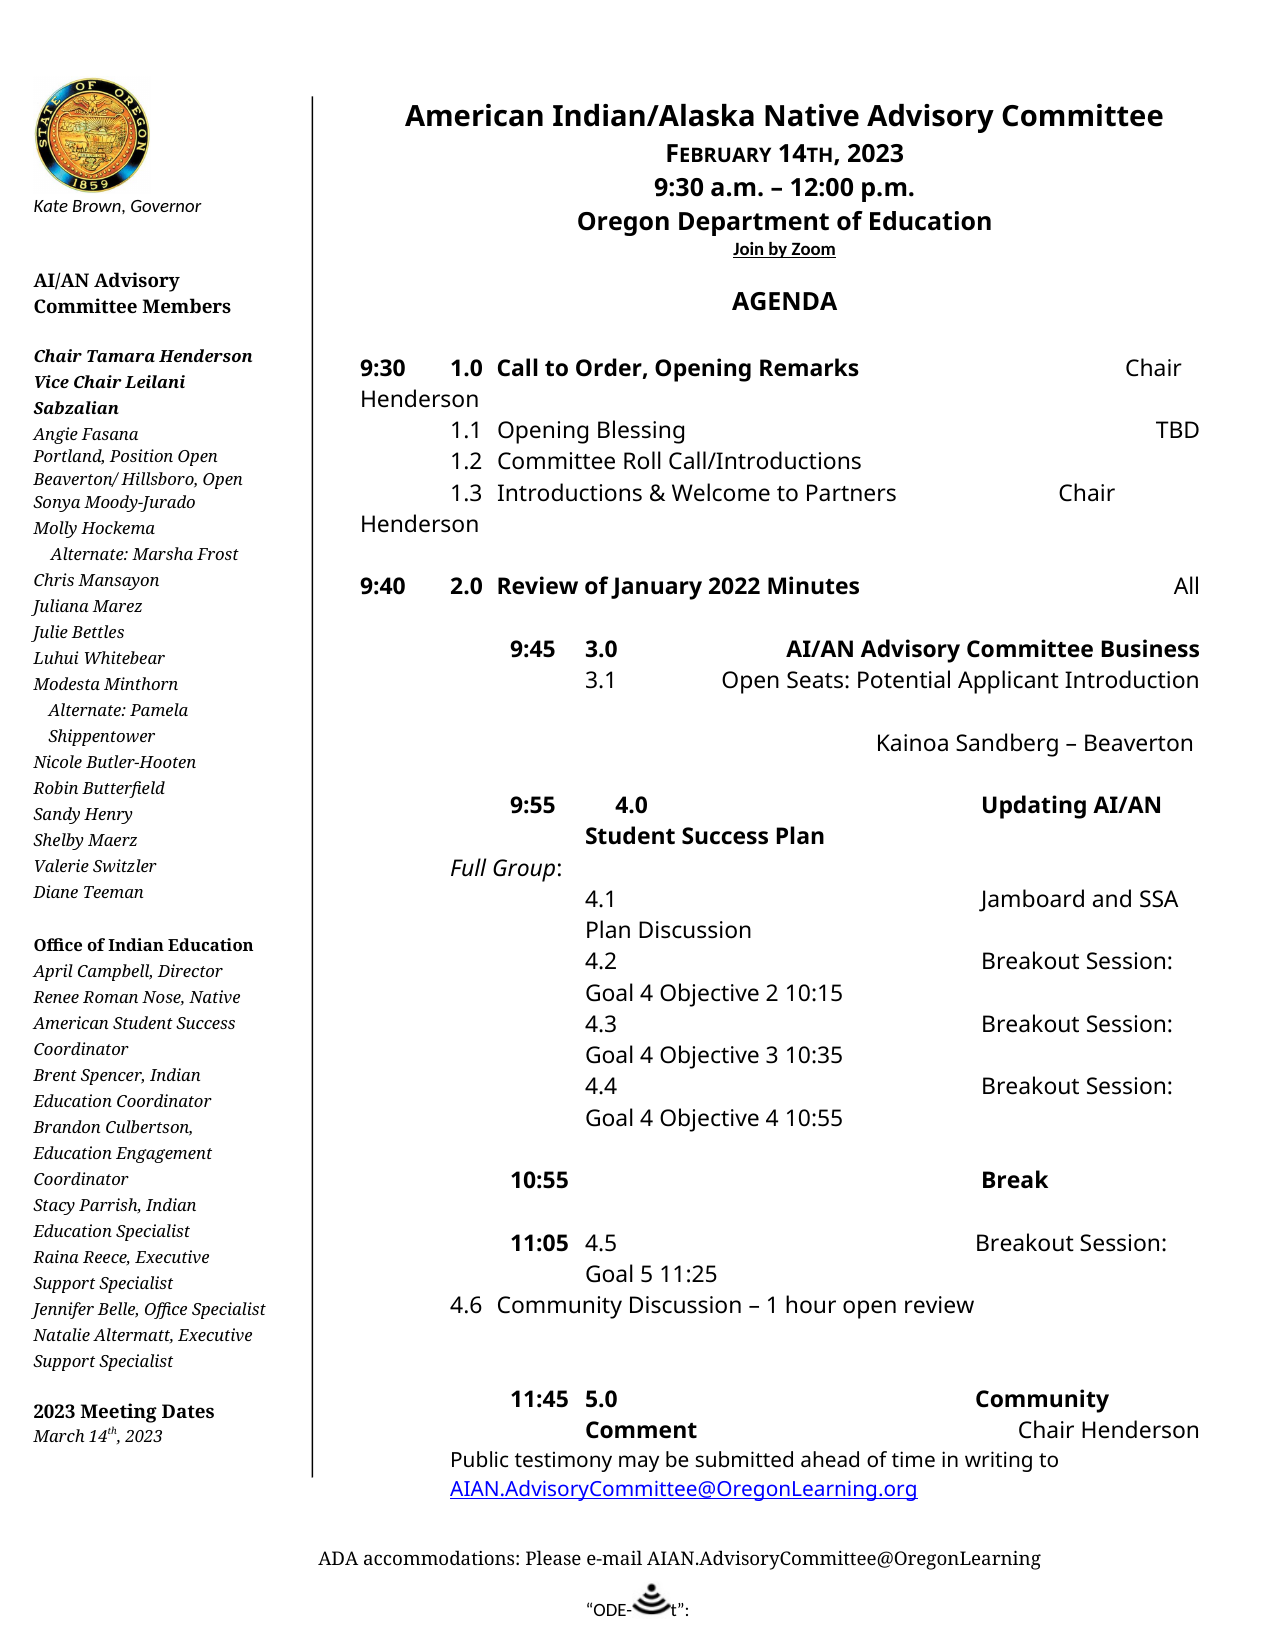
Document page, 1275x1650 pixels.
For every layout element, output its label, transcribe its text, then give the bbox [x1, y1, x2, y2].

text February 14th, 2023 [314, 135, 1209, 169]
text American Indian/Alaska Native Advisory Committee [314, 96, 1209, 135]
text 4.3 Breakout Session: Goal 4 Objective 3 10:35 [314, 1008, 1209, 1070]
text 3.1 Open Seats: Potential Applicant Introduction [314, 664, 1209, 695]
text 9:55 4.0 Updating AI/AN Student Success Plan [314, 789, 1209, 851]
text 1.3 Introductions & Welcome to Partners Chair Henderson [314, 476, 1209, 539]
text 9:45 3.0 AI/AN Advisory Committee Business [314, 633, 1209, 664]
picture [632, 1580, 671, 1619]
text 9:40 2.0 Review of January 2022 Minutes All [314, 570, 1209, 601]
text 1.2 Committee Roll Call/Introductions [314, 445, 1209, 476]
text AGENDA [314, 283, 1209, 317]
text Kainoa Sandberg – Beaverton [314, 695, 1209, 758]
text 11:05 4.5 Breakout Session: Goal 5 11:25 [314, 1226, 1209, 1289]
text 4.2 Breakout Session: Goal 4 Objective 2 10:15 [314, 945, 1209, 1008]
text Join by Zoom [314, 237, 1209, 260]
text 9:30 1.0 Call to Order, Opening Remarks Chair Henderson [314, 351, 1218, 414]
text 9:30 a.m. – 12:00 p.m. [314, 169, 1209, 203]
picture [33, 76, 151, 194]
text 1.1 Opening Blessing TBD [314, 414, 1209, 445]
text Public testimony may be submitted ahead of time in writing to [314, 1445, 1237, 1474]
text 4.4 Breakout Session: Goal 4 Objective 4 10:55 [314, 1070, 1209, 1133]
text Full Group: [314, 851, 1209, 883]
text 11:45 5.0 Community Comment Chair Henderson [314, 1383, 1209, 1445]
text 4.6 Community Discussion – 1 hour open review [314, 1289, 1209, 1320]
text Oregon Department of Education [314, 203, 1209, 237]
text 4.1 Jamboard and SSA Plan Discussion [314, 883, 1209, 945]
text 10:55 Break [314, 1164, 1209, 1195]
text AIAN.AdvisoryCommittee@OregonLearning.org [314, 1474, 1237, 1533]
